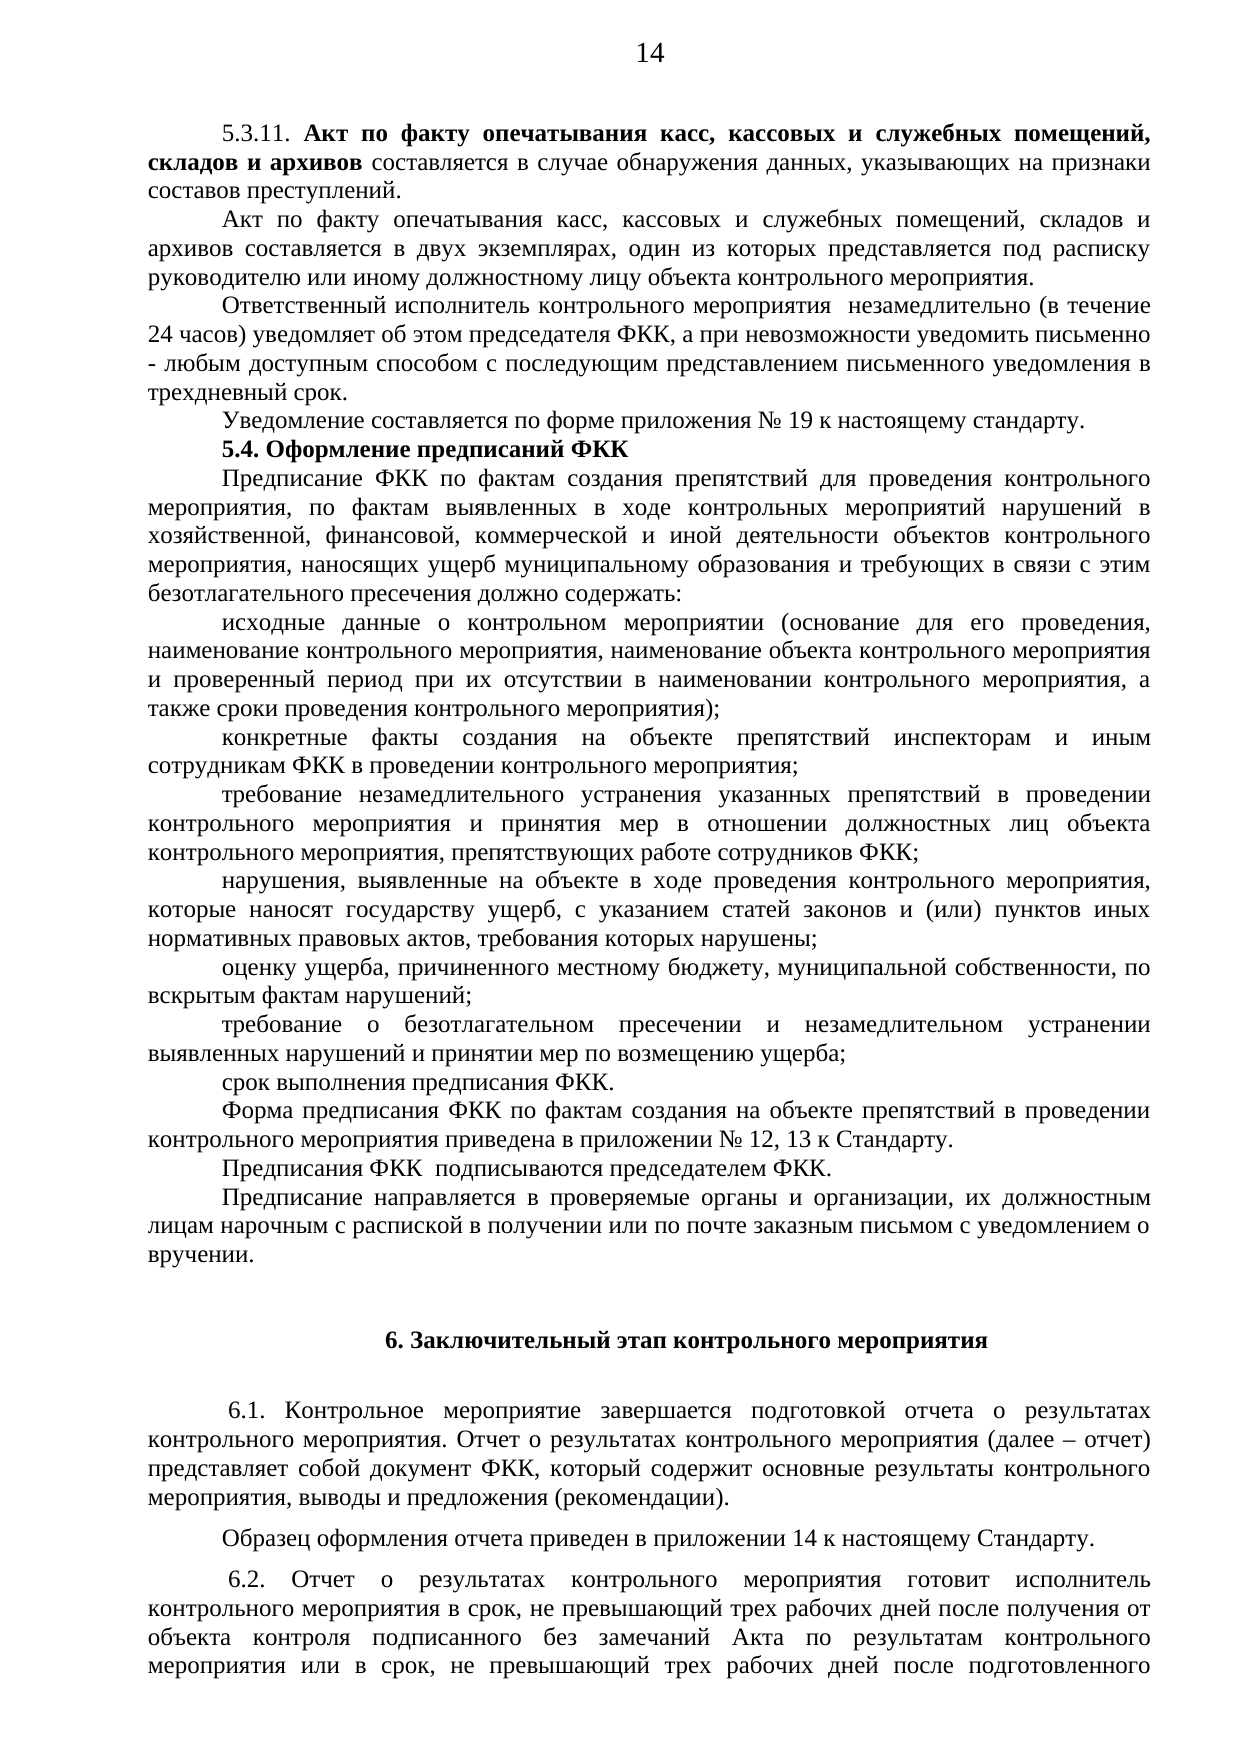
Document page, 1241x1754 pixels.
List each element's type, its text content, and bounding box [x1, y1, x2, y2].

text нарушения, выявленные на объекте в ходе проведения контрольного мероприятия, которые наносят государству ущерб, с указанием статей законов и (или) пунктов иных нормативных правовых актов, требования которых нарушены; [148, 866, 1152, 952]
text Уведомление составляется по форме приложения № 19 к настоящему стандарту. [148, 406, 1152, 434]
text требование о безотлагательном пресечении и незамедлительном устранении выявленных нарушений и принятии мер по возмещению ущерба; [148, 1009, 1152, 1067]
text 6. Заключительный этап контрольного мероприятия [148, 1326, 1152, 1354]
text требование незамедлительного устранения указанных препятствий в проведении контрольного мероприятия и принятия мер в отношении должностных лиц объекта контрольного мероприятия, препятствующих работе сотрудников ФКК; [148, 779, 1152, 866]
text Предписания ФКК подписываются председателем ФКК. [148, 1153, 1152, 1182]
text исходные данные о контрольном мероприятии (основание для его проведения, наименование контрольного мероприятия, наименование объекта контрольного мероприятия и проверенный период при их отсутствии в наименовании контрольного мероприятия, а также сроки проведения контрольного мероприятия); [148, 607, 1152, 722]
text Ответственный исполнитель контрольного мероприятия незамедлительно (в течение 24 часов) уведомляет об этом председателя ФКК, а при невозможности уведомить письменно - любым доступным способом с последующим представлением письменного уведомления в трехдневный срок. [148, 291, 1152, 406]
text Предписание ФКК по фактам создания препятствий для проведения контрольного мероприятия, по фактам выявленных в ходе контрольных мероприятий нарушений в хозяйственной, финансовой, коммерческой и иной деятельности объектов контрольного мероприятия, наносящих ущерб муниципальному образования и требующих в связи с этим безотлагательного пресечения должно содержать: [148, 463, 1152, 607]
text конкретные факты создания на объекте препятствий инспекторам и иным сотрудникам ФКК в проведении контрольного мероприятия; [148, 722, 1152, 779]
text оценку ущерба, причиненного местному бюджету, муниципальной собственности, по вскрытым фактам нарушений; [148, 952, 1152, 1009]
text 6.1. Контрольное мероприятие завершается подготовкой отчета о результатах контрольного мероприятия. Отчет о результатах контрольного мероприятия (далее – отчет) представляет собой документ ФКК, который содержит основные результаты контрольного мероприятия, выводы и предложения (рекомендации). [148, 1396, 1152, 1511]
text 5.3.11. Акт по факту опечатывания касс, кассовых и служебных помещений, складов и архивов составляется в случае обнаружения данных, указывающих на признаки составов преступлений. [148, 118, 1152, 204]
text Форма предписания ФКК по фактам создания на объекте препятствий в проведении контрольного мероприятия приведена в приложении № 12, 13 к Стандарту. [148, 1096, 1152, 1153]
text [148, 1564, 1152, 1679]
text срок выполнения предписания ФКК. [148, 1067, 1152, 1096]
text Образец оформления отчета приведен в приложении 14 к настоящему Стандарту. [148, 1523, 1152, 1552]
text Акт по факту опечатывания касс, кассовых и служебных помещений, складов и архивов составляется в двух экземплярах, один из которых представляется под расписку руководителю или иному должностному лицу объекта контрольного мероприятия. [148, 204, 1152, 291]
text 5.4. Оформление предписаний ФКК [148, 434, 1152, 463]
text Предписание направляется в проверяемые органы и организации, их должностным лицам нарочным с распиской в получении или по почте заказным письмом с уведомлением о вручении. [148, 1182, 1152, 1268]
